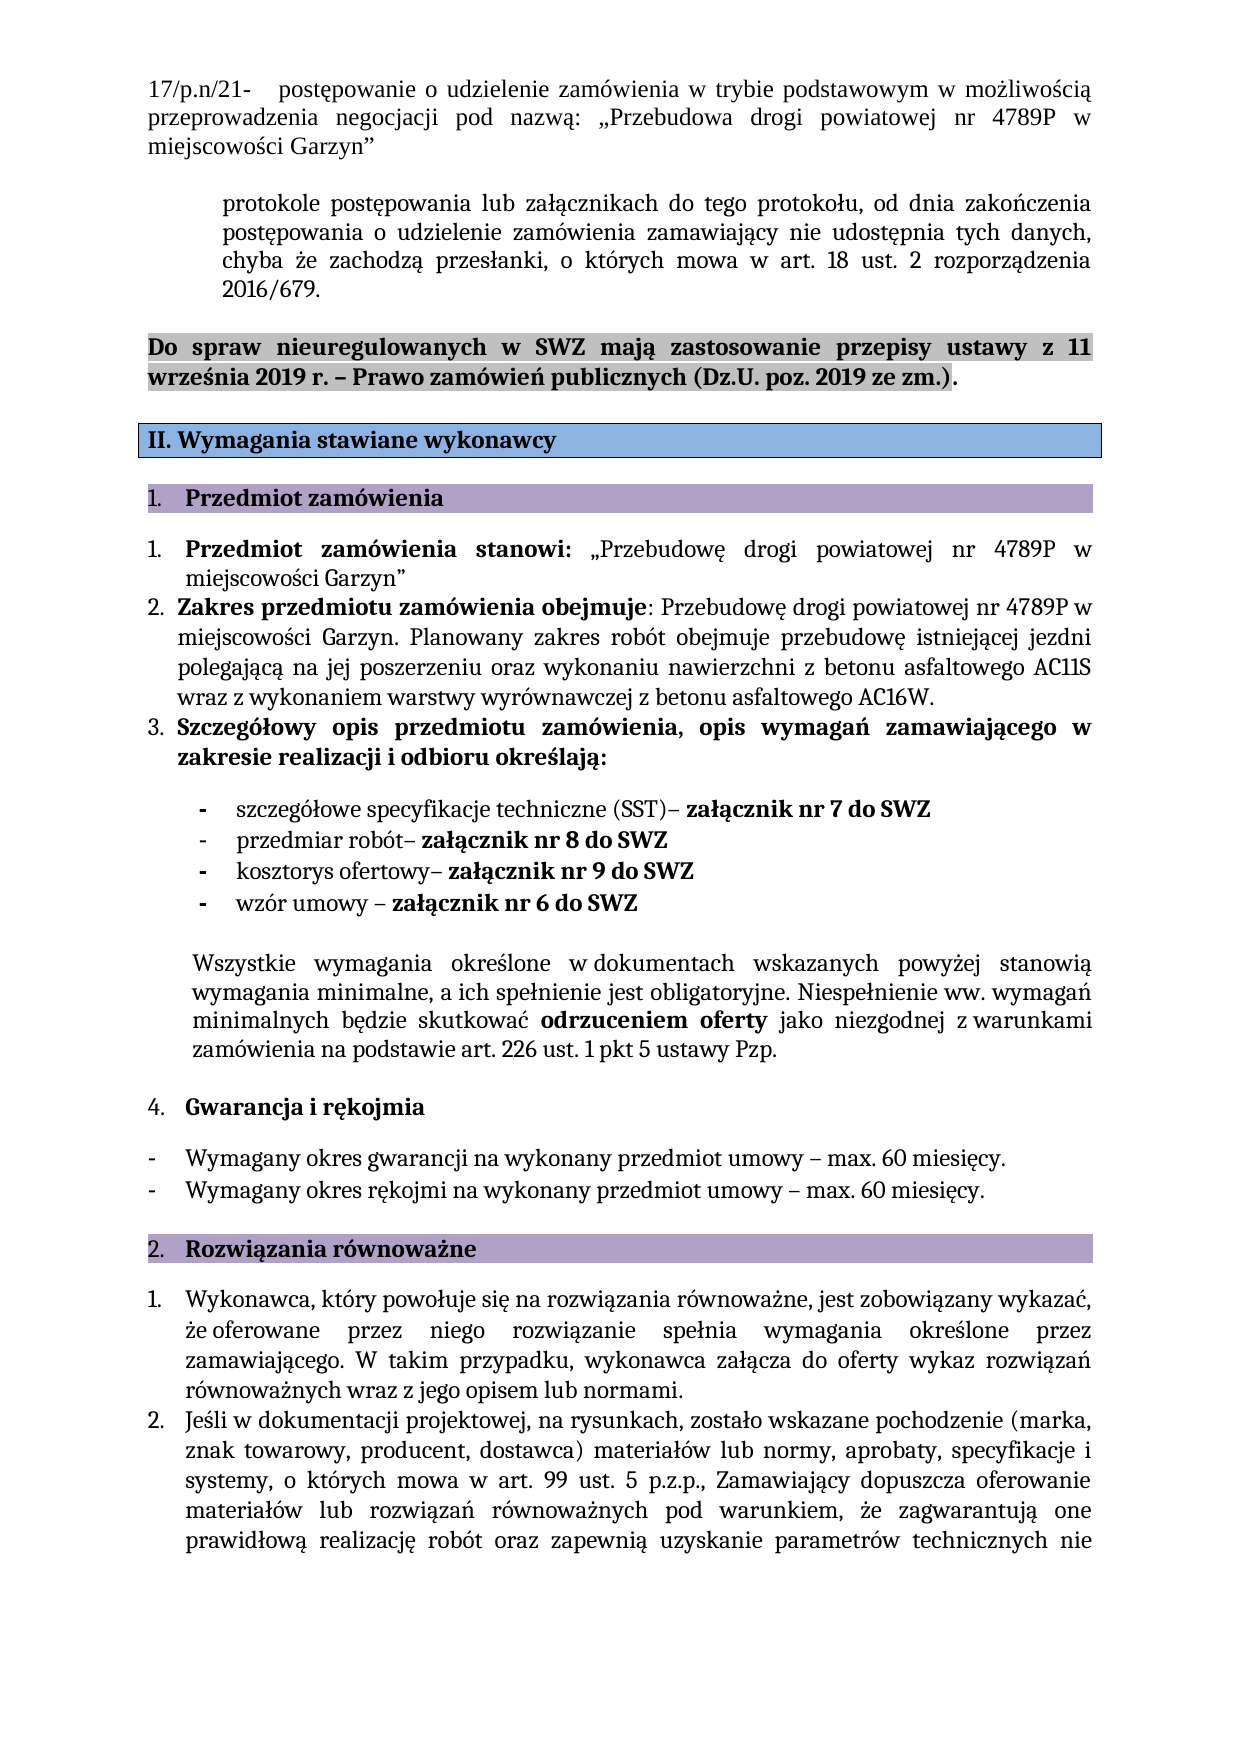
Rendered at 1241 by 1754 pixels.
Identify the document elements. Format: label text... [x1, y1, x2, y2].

list Rozwiązania równoważne [148, 1234, 1093, 1263]
list przedmiar robót– załącznik nr 8 do SWZ [199, 825, 1093, 855]
list Przedmiot zamówienia stanowi: „Przebudowę drogi powiatowej nr 4789P w miejscowości Garzyn” [148, 535, 1093, 593]
text Do spraw nieuregulowanych w SWZ mają zastosowanie przepisy ustawy z 11 września 2019 r. – Prawo zamówień publicznych (Dz.U. poz. 2019 ze zm.). [148, 361, 1093, 391]
list Szczegółowy opis przedmiotu zamówienia, opis wymagań zamawiającego w zakresie realizacji i odbioru określają: [148, 713, 1093, 772]
list Wymagania stawiane wykonawcy [139, 424, 1101, 457]
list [148, 1406, 1093, 1555]
list Wymagany okres rękojmi na wykonany przedmiot umowy – max. 60 miesięcy. [148, 1174, 1093, 1204]
list Przedmiot zamówienia [148, 484, 1093, 513]
list kosztorys ofertowy– załącznik nr 9 do SWZ [199, 856, 1093, 886]
list szczegółowe specyfikacje techniczne (SST)– załącznik nr 7 do SWZ [199, 794, 1093, 824]
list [185, 189, 1093, 304]
text Wszystkie wymagania określone w dokumentach wskazanych powyżej stanowią wymagania minimalne, a ich spełnienie jest obligatoryjne. Niespełnienie ww. wymagań minimalnych będzie skutkować odrzuceniem oferty jako niezgodnej z warunkami zamówienia na podstawie art. 226 ust. 1 pkt 5 ustawy Pzp. [192, 949, 1093, 1064]
list Wykonawca, który powołuje się na rozwiązania równoważne, jest zobowiązany wykazać, że oferowane przez niego rozwiązanie spełnia wymagania określone przez zamawiającego. W takim przypadku, wykonawca załącza do oferty wykaz rozwiązań równoważnych wraz z jego opisem lub normami. [148, 1285, 1093, 1404]
list wzór umowy – załącznik nr 6 do SWZ [199, 887, 1093, 917]
list Wymagany okres gwarancji na wykonany przedmiot umowy – max. 60 miesięcy. [148, 1143, 1093, 1173]
list Zakres przedmiotu zamówienia obejmuje: Przebudowę drogi powiatowej nr 4789P w miejscowości Garzyn. Planowany zakres robót obejmuje przebudowę istniejącej jezdni polegającą na jej poszerzeniu oraz wykonaniu nawierzchni z betonu asfaltowego AC11S wraz z wykonaniem warstwy wyrównawczej z betonu asfaltowego AC16W. [148, 593, 1093, 712]
list Gwarancja i rękojmia [148, 1092, 1093, 1121]
